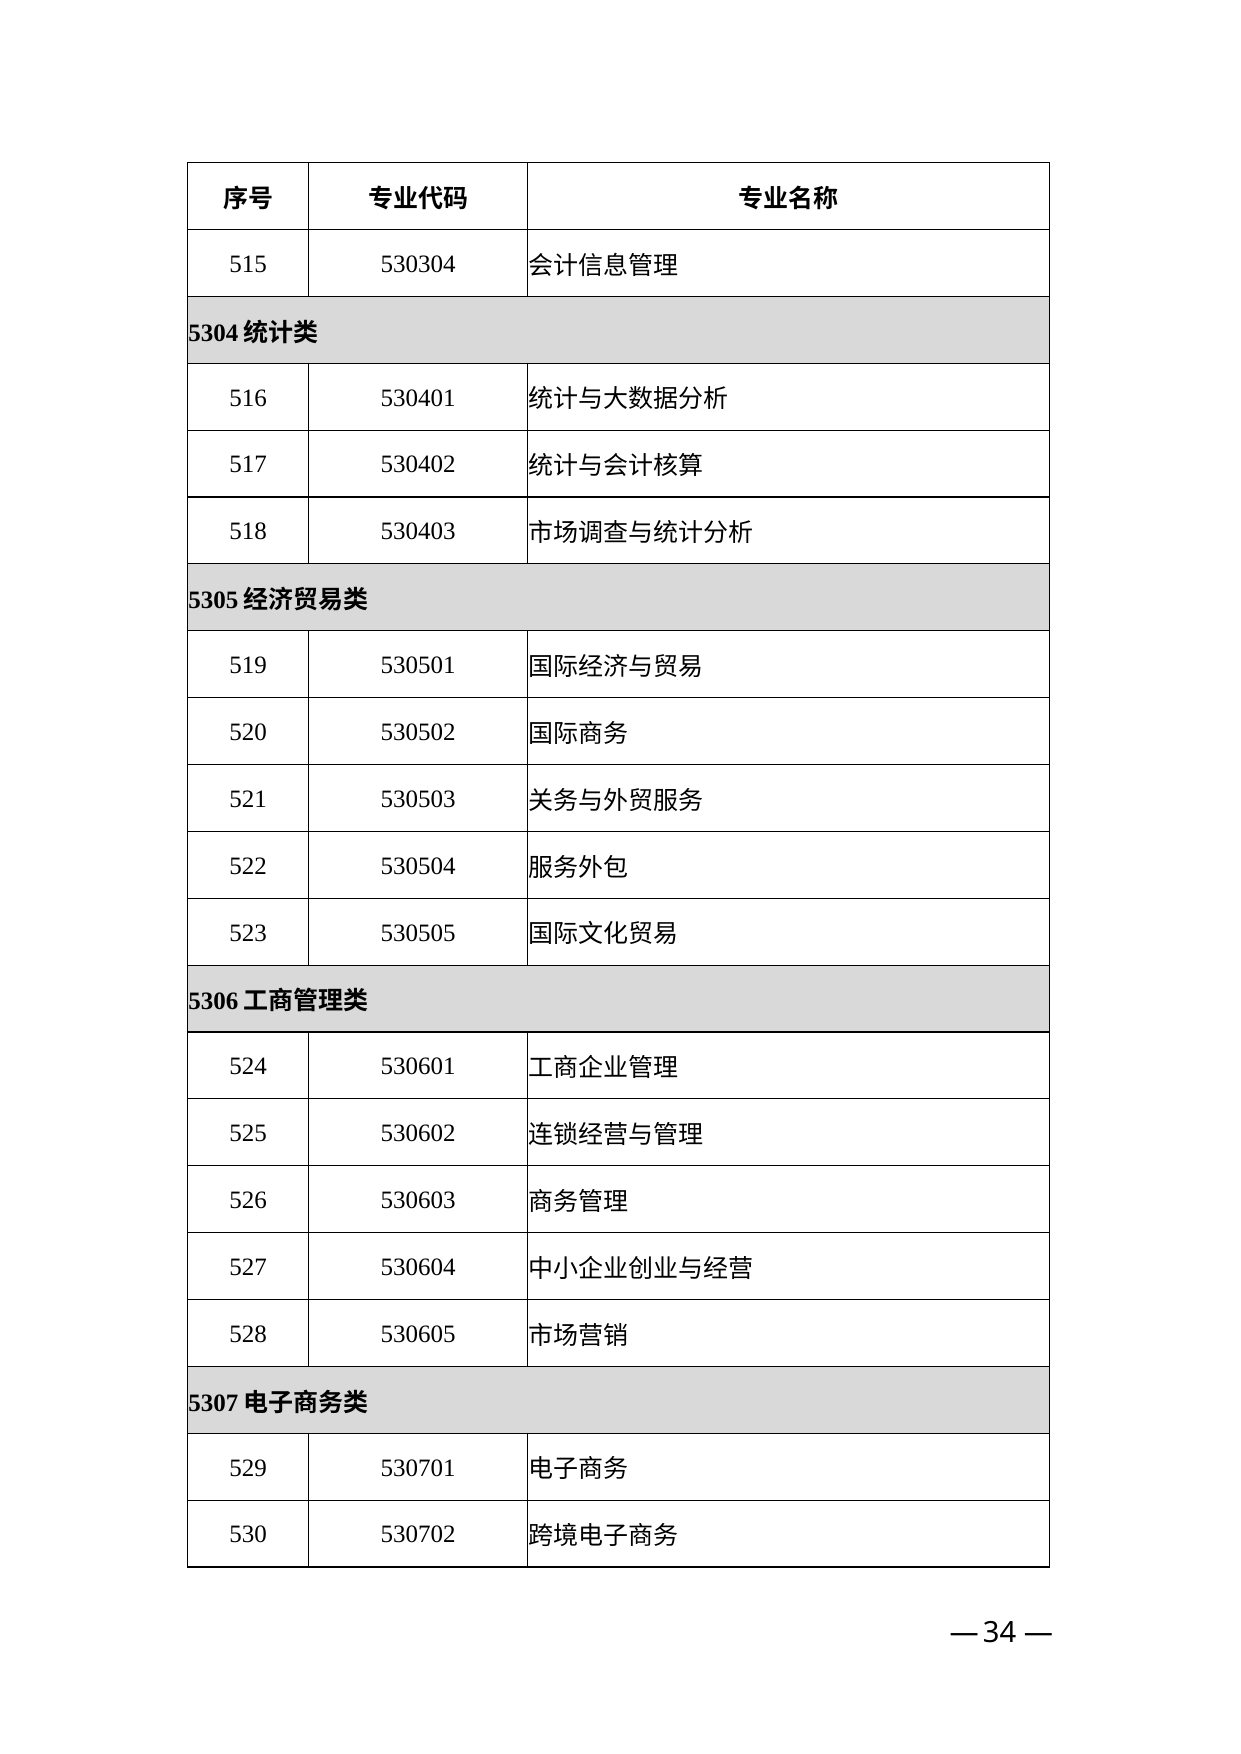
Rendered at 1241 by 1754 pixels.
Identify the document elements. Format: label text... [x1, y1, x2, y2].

table_cell 工商企业管理 [528, 1033, 1049, 1098]
table_cell 530 [188, 1501, 308, 1566]
table_cell 530505 [309, 899, 527, 964]
table_cell 527 [188, 1233, 308, 1299]
table_cell 会计信息管理 [528, 230, 1049, 296]
table_cell 5307电子商务类 [188, 1367, 1049, 1433]
table_cell 530605 [309, 1300, 527, 1366]
table_cell 商务管理 [528, 1166, 1049, 1232]
table_cell 跨境电子商务 [528, 1501, 1049, 1566]
table_cell 530304 [309, 230, 527, 296]
table_cell 516 [188, 364, 308, 429]
table_cell 530604 [309, 1233, 527, 1299]
table_cell 5304统计类 [188, 297, 1049, 363]
table_cell 524 [188, 1033, 308, 1098]
table_cell 523 [188, 899, 308, 964]
table_cell 519 [188, 631, 308, 697]
table_cell 电子商务 [528, 1434, 1049, 1499]
table_cell 统计与会计核算 [528, 431, 1049, 496]
table_cell 连锁经营与管理 [528, 1099, 1049, 1165]
table_cell 中小企业创业与经营 [528, 1233, 1049, 1299]
table_cell 市场调查与统计分析 [528, 498, 1049, 563]
table_cell 530502 [309, 698, 527, 764]
table_cell 518 [188, 498, 308, 563]
table_cell 530702 [309, 1501, 527, 1566]
table_cell 国际文化贸易 [528, 899, 1049, 964]
table_cell 国际经济与贸易 [528, 631, 1049, 697]
table_cell 国际商务 [528, 698, 1049, 764]
table_cell 530503 [309, 765, 527, 831]
table_cell 530501 [309, 631, 527, 697]
table_cell 530401 [309, 364, 527, 429]
table_cell 529 [188, 1434, 308, 1499]
table_cell 521 [188, 765, 308, 831]
table_cell 530403 [309, 498, 527, 563]
table_cell 530603 [309, 1166, 527, 1232]
table_header 专业代码 [309, 163, 527, 229]
table_cell 530602 [309, 1099, 527, 1165]
table_cell 5306工商管理类 [188, 966, 1049, 1031]
table_cell 525 [188, 1099, 308, 1165]
table_cell 520 [188, 698, 308, 764]
table_cell 528 [188, 1300, 308, 1366]
table_header 专业名称 [528, 163, 1049, 229]
table_cell 服务外包 [528, 832, 1049, 898]
table_cell 530504 [309, 832, 527, 898]
table_cell 530601 [309, 1033, 527, 1098]
table_header 序号 [188, 163, 308, 229]
table_cell 522 [188, 832, 308, 898]
table_cell 市场营销 [528, 1300, 1049, 1366]
table_cell 关务与外贸服务 [528, 765, 1049, 831]
table_cell 5305经济贸易类 [188, 564, 1049, 630]
table_cell 统计与大数据分析 [528, 364, 1049, 429]
table_cell 530701 [309, 1434, 527, 1499]
table_cell 515 [188, 230, 308, 296]
table_cell 526 [188, 1166, 308, 1232]
table_cell 530402 [309, 431, 527, 496]
table_cell 517 [188, 431, 308, 496]
